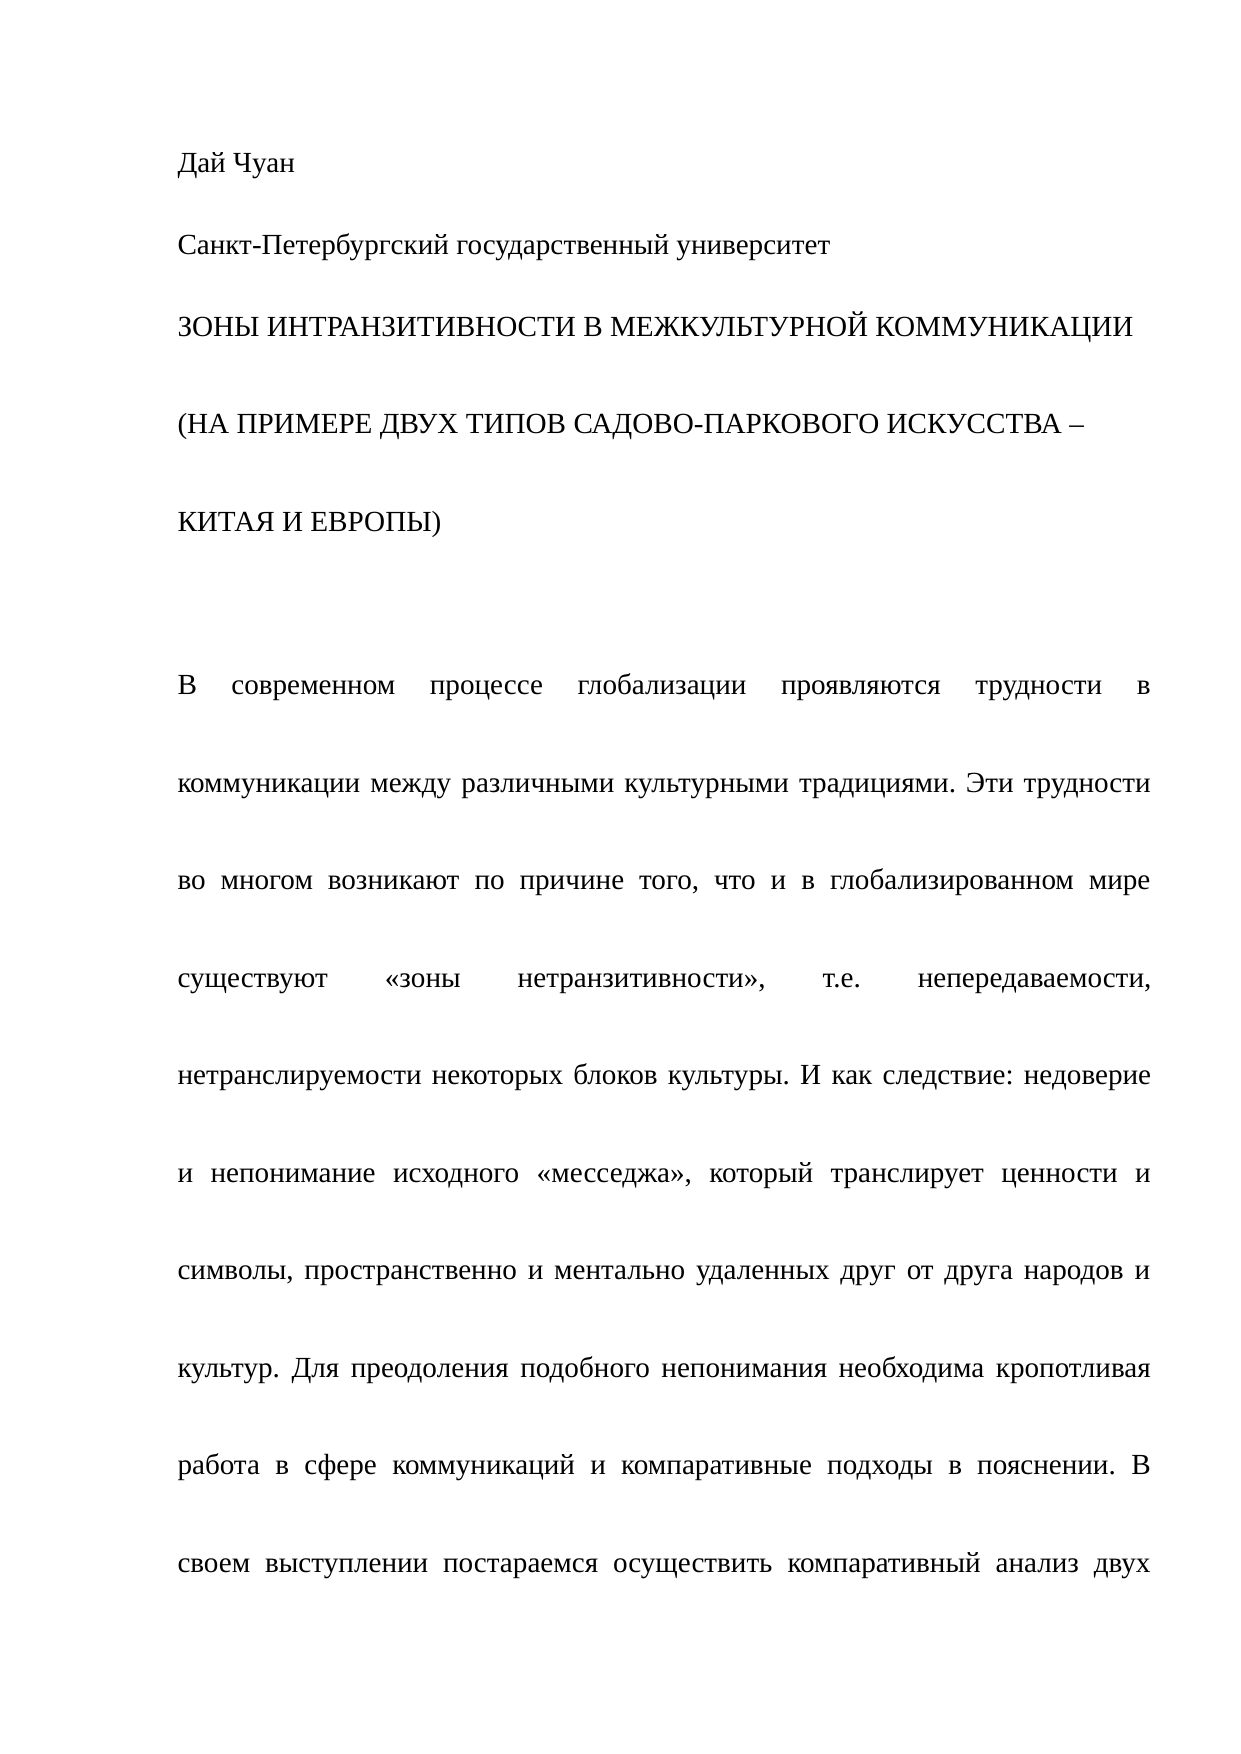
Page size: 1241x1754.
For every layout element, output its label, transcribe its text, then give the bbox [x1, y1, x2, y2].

text ЗОНЫ ИНТРАНЗИТИВНОСТИ В МЕЖКУЛЬТУРНОЙ КОММУНИКАЦИИ (НА ПРИМЕРЕ ДВУХ ТИПОВ САДОВО-ПАРКОВОГО ИСКУССТВА – КИТАЯ И ЕВРОПЫ) [177, 293, 1152, 553]
text Дай Чуан [177, 129, 1152, 194]
text Санкт-Петербургский государственный университет [177, 211, 1152, 276]
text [177, 652, 1152, 1594]
